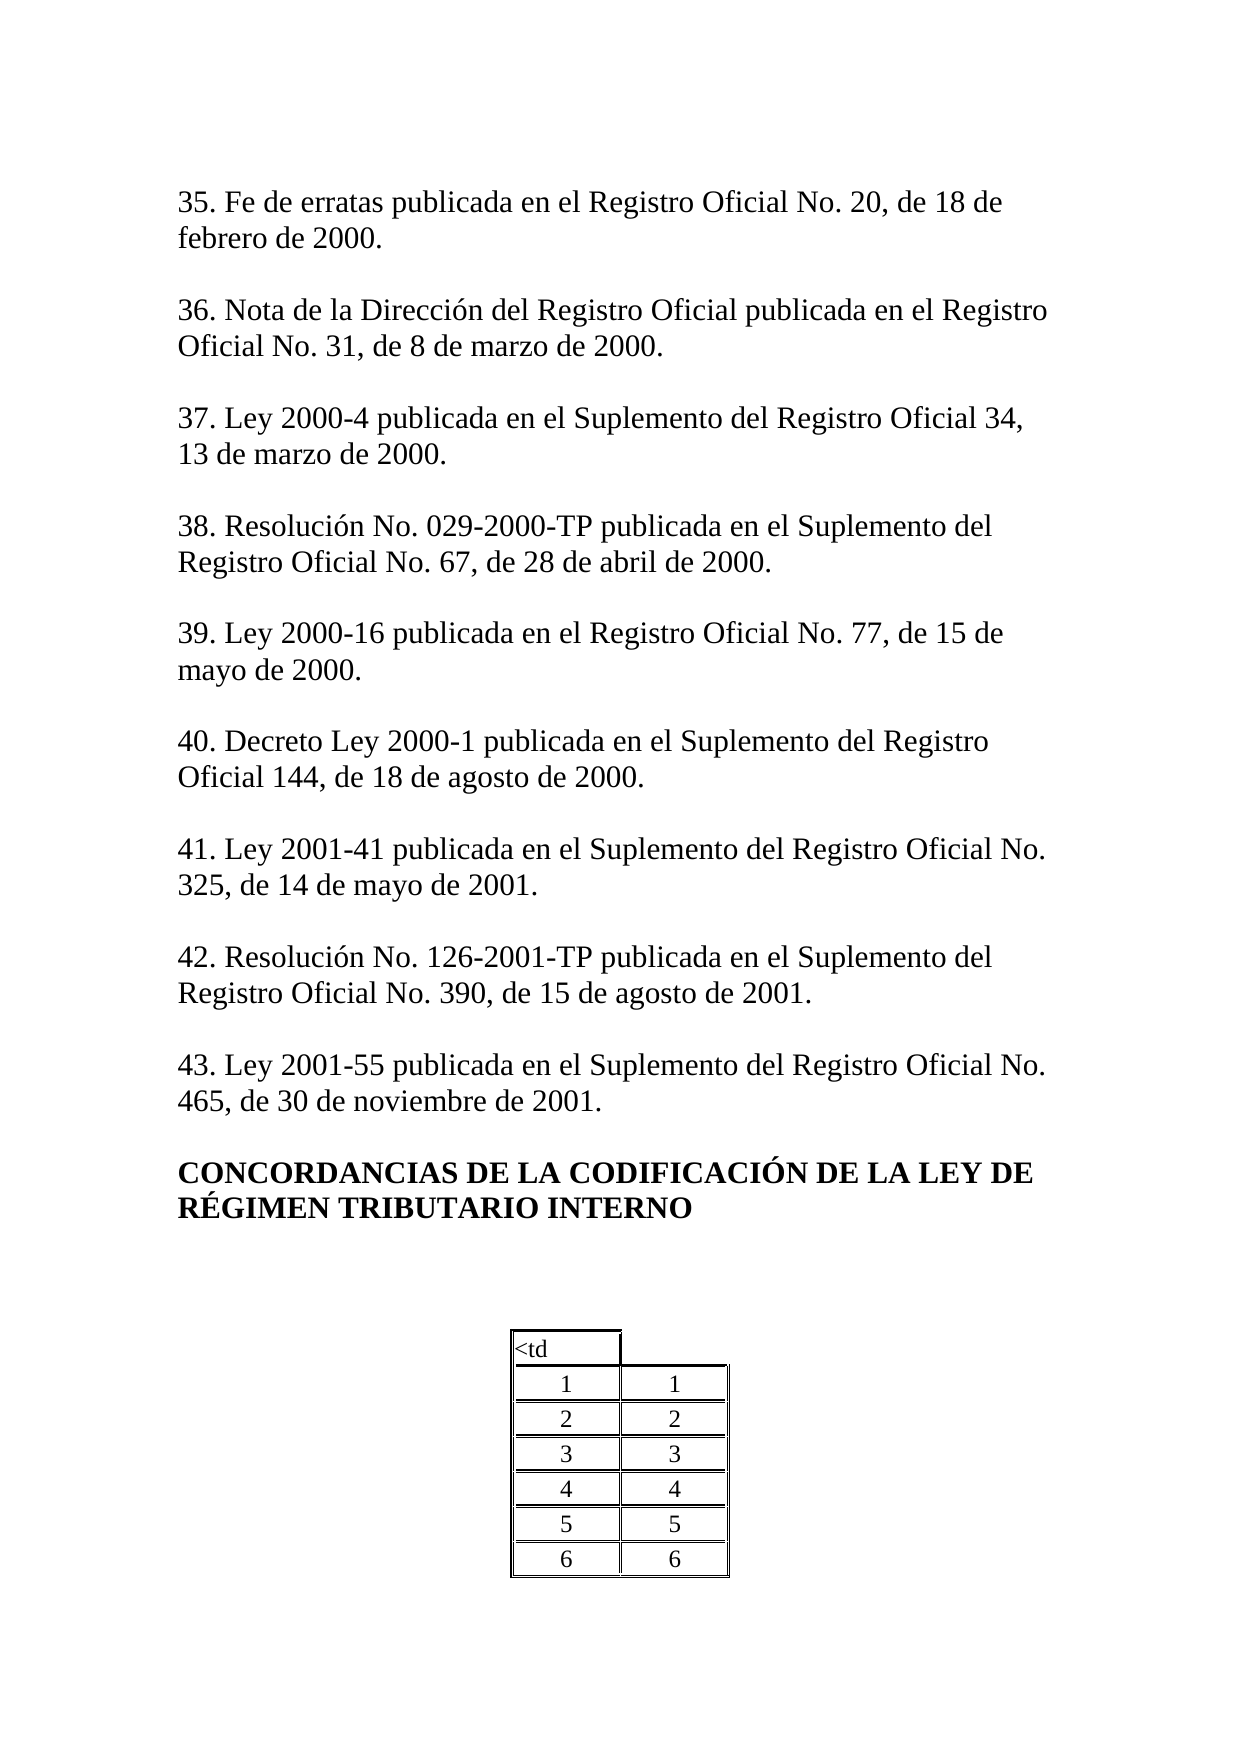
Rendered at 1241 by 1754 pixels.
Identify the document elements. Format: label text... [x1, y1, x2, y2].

table_cell 1 [622, 1364, 728, 1399]
table_cell 2 [514, 1399, 619, 1434]
table_cell 3 [622, 1434, 727, 1469]
table_cell 5 [622, 1504, 727, 1539]
table_cell 4 [622, 1469, 727, 1504]
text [177, 148, 1063, 1226]
table_cell 6 [514, 1540, 621, 1574]
table_cell 2 [622, 1399, 727, 1434]
table_cell 1 [514, 1364, 619, 1399]
table_cell 5 [514, 1504, 619, 1539]
table_cell 3 [514, 1434, 619, 1469]
table_cell 6 [621, 1540, 727, 1574]
table_header <td [514, 1332, 621, 1364]
table_cell 4 [514, 1469, 619, 1504]
